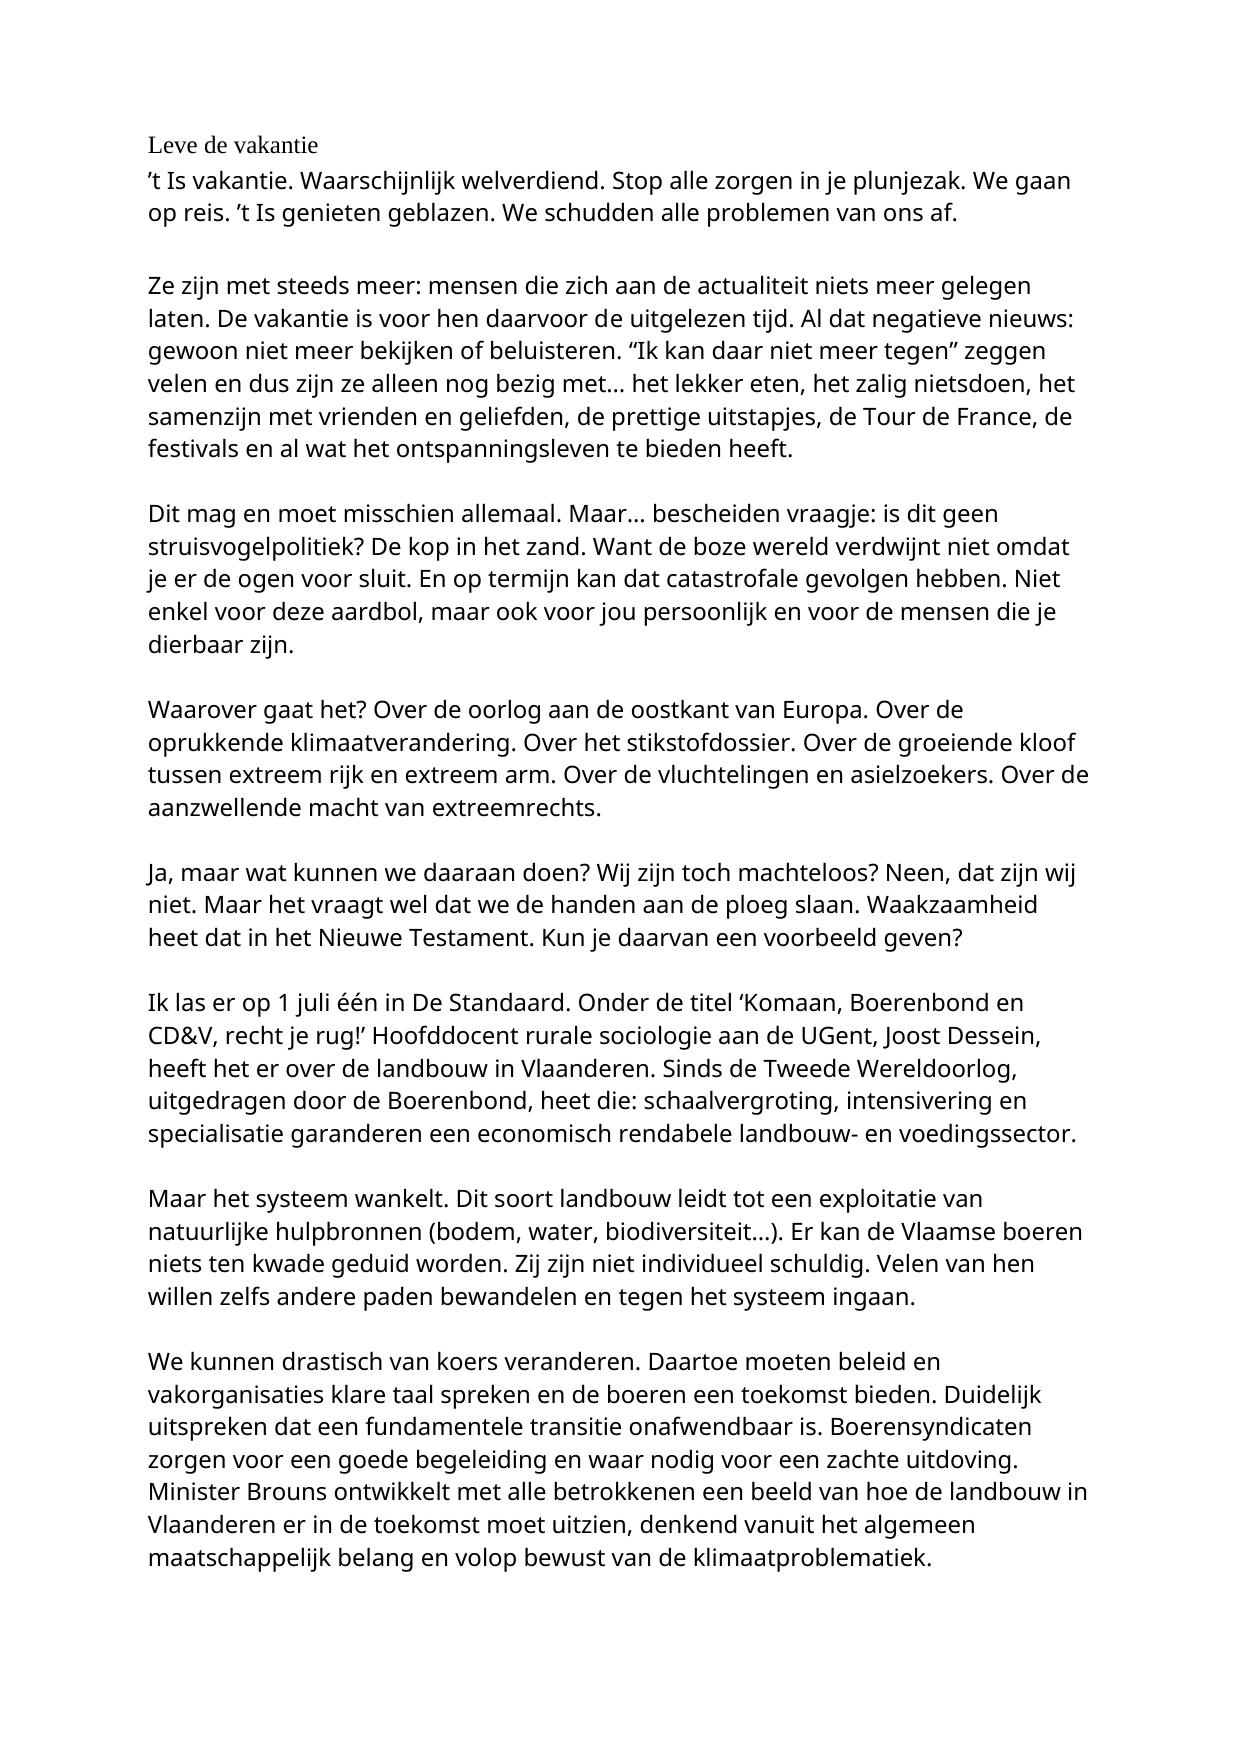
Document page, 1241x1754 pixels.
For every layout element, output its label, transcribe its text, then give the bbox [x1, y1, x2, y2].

text ’t Is vakantie. Waarschijnlijk welverdiend. Stop alle zorgen in je plunjezak. We gaan op reis. ’t Is genieten geblazen. We schudden alle problemen van ons af. [148, 164, 1092, 229]
text Leve de vakantie [148, 130, 1092, 159]
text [148, 269, 1092, 1606]
